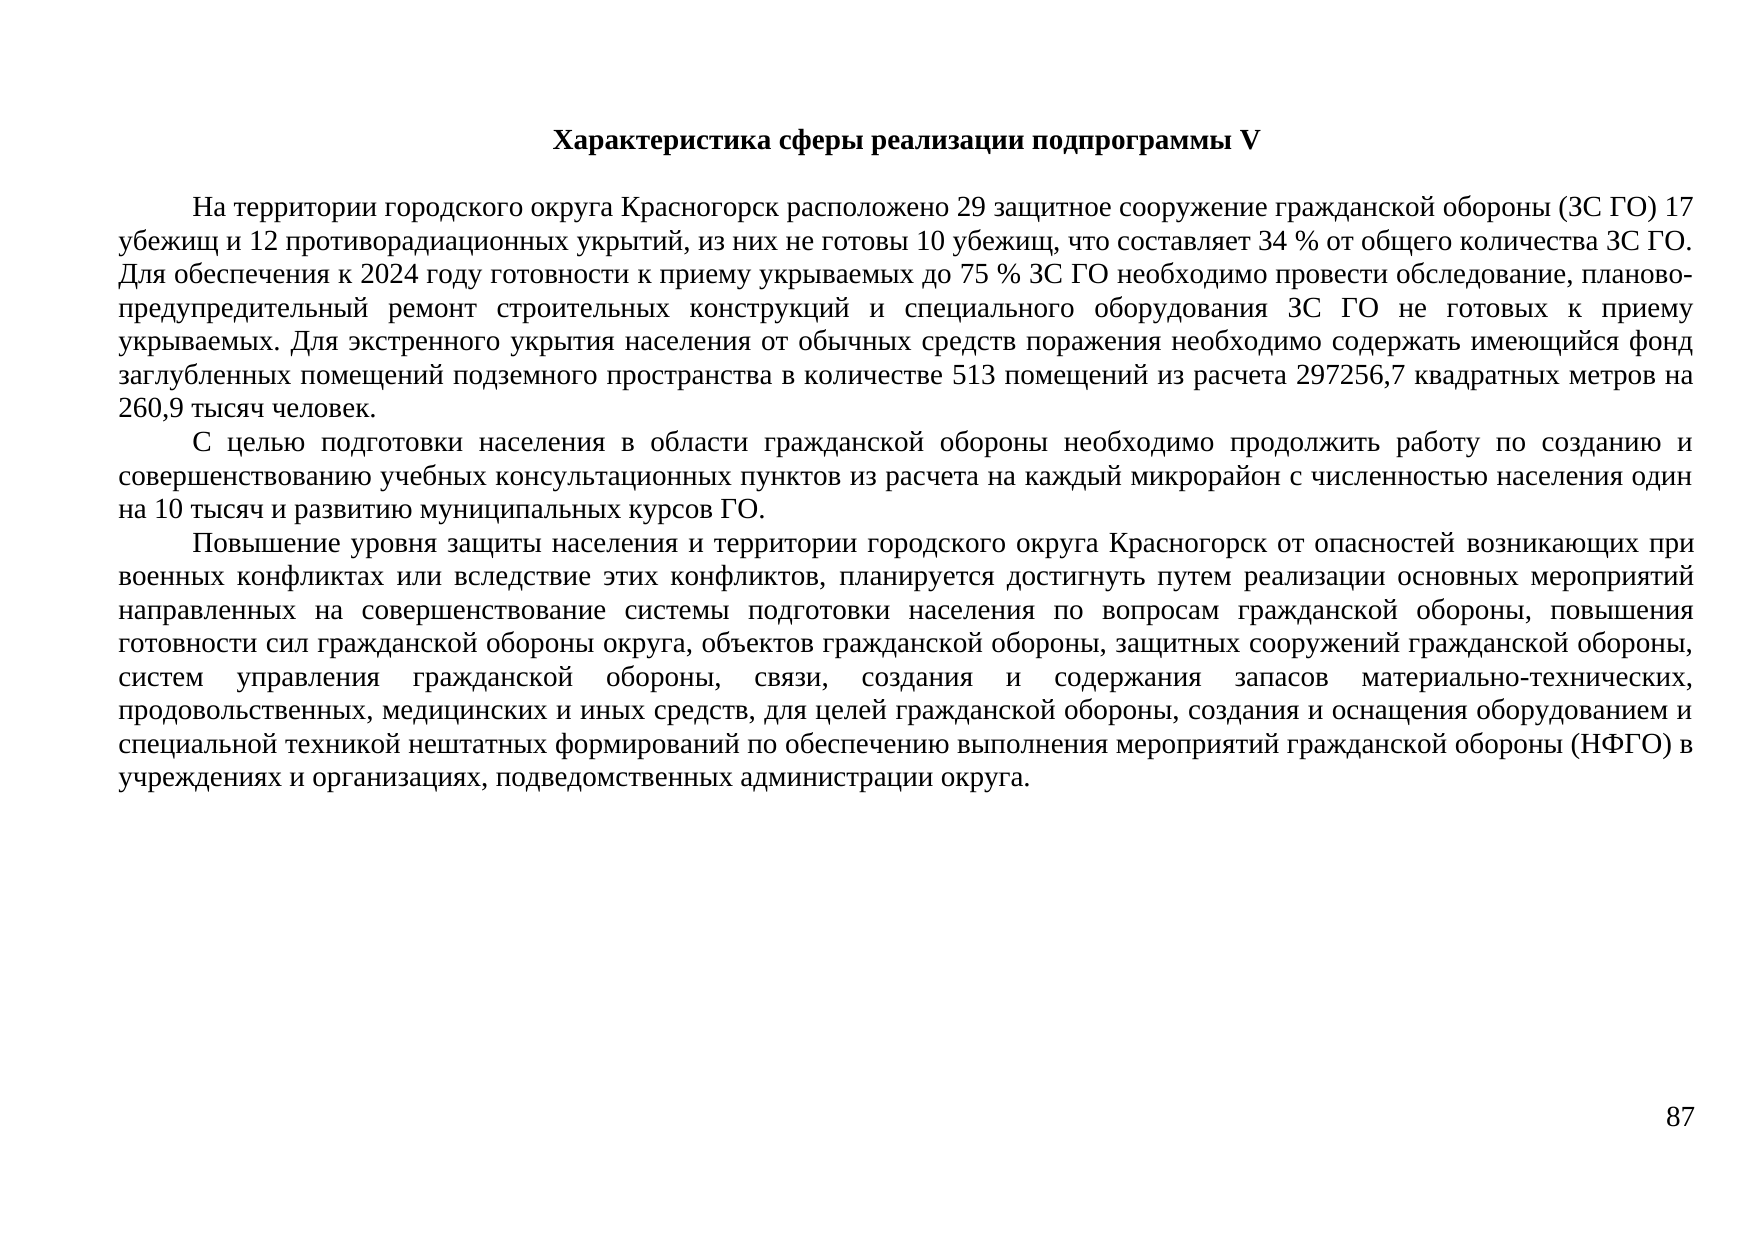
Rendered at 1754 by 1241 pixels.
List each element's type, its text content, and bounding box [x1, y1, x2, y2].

text С целью подготовки населения в области гражданской обороны необходимо продолжить работу по созданию и совершенствованию учебных консультационных пунктов из расчета на каждый микрорайон с численностью населения один на 10 тысяч и развитию муниципальных курсов ГО. [118, 424, 1695, 525]
text Характеристика сферы реализации подпрограммы V [118, 122, 1695, 156]
text На территории городского округа Красногорск расположено 29 защитное сооружение гражданской обороны (ЗС ГО) 17 убежищ и 12 противорадиационных укрытий, из них не готовы 10 убежищ, что составляет 34 % от общего количества ЗС ГО. Для обеспечения к 2024 году готовности к приему укрываемых до 75 % ЗС ГО необходимо провести обследование, планово-предупредительный ремонт строительных конструкций и специального оборудования ЗС ГО не готовых к приему укрываемых. Для экстренного укрытия населения от обычных средств поражения необходимо содержать имеющийся фонд заглубленных помещений подземного пространства в количестве 513 помещений из расчета 297256,7 квадратных метров на 260,9 тысяч человек. [118, 189, 1695, 424]
text Повышение уровня защиты населения и территории городского округа Красногорск от опасностей возникающих при военных конфликтах или вследствие этих конфликтов, планируется достигнуть путем реализации основных мероприятий направленных на совершенствование системы подготовки населения по вопросам гражданской обороны, повышения готовности сил гражданской обороны округа, объектов гражданской обороны, защитных сооружений гражданской обороны, систем управления гражданской обороны, связи, создания и содержания запасов материально-технических, продовольственных, медицинских и иных средств, для целей гражданской обороны, создания и оснащения оборудованием и специальной техникой нештатных формирований по обеспечению выполнения мероприятий гражданской обороны (НФГО) в учреждениях и организациях, подведомственных администрации округа. [118, 525, 1695, 793]
